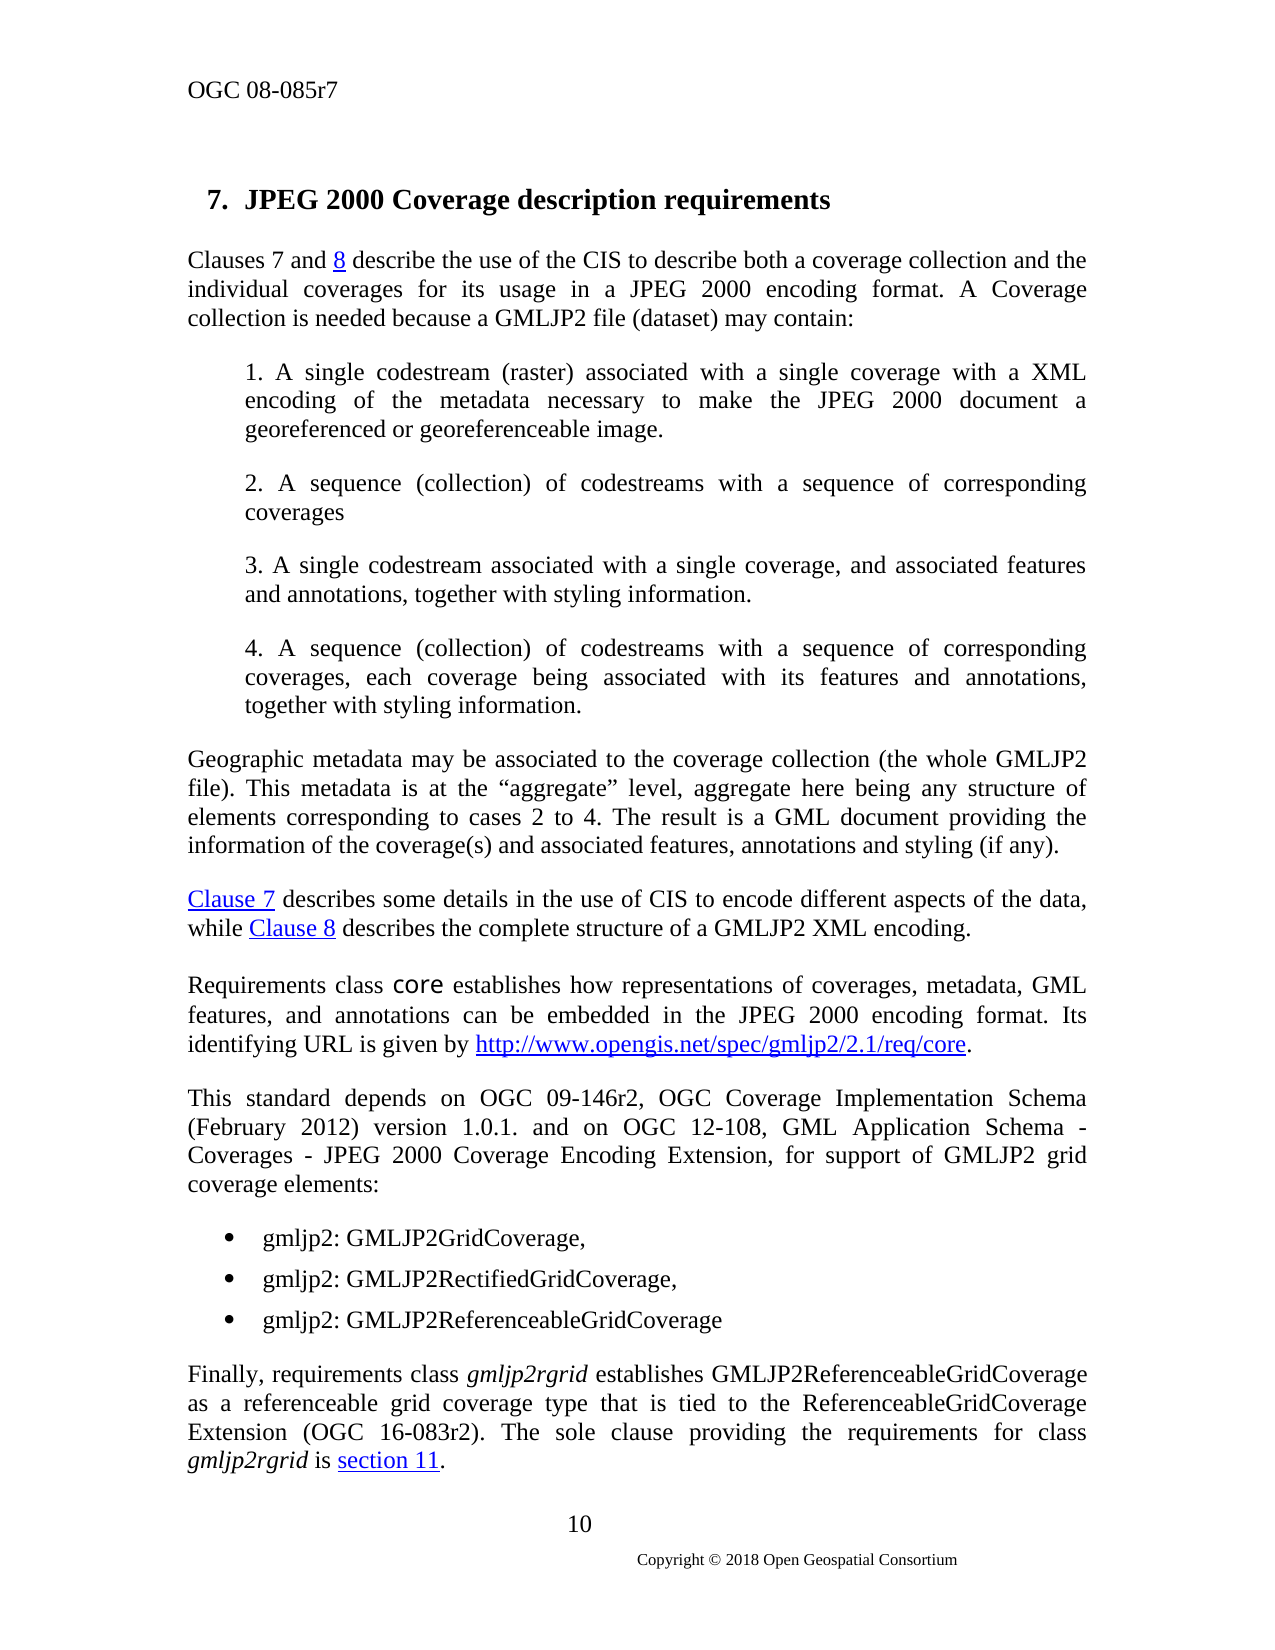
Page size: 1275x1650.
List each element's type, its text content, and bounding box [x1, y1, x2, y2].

list gmljp2: GMLJP2ReferenceableGridCoverage [225, 1306, 1088, 1334]
list 3. A single codestream associated with a single coverage, and associated features and annotations, together with styling information. [244, 550, 1088, 608]
text Requirements class core establishes how representations of coverages, metadata, GML features, and annotations can be embedded in the JPEG 2000 encoding format. Its identifying URL is given by http://www.opengis.net/spec/gmljp2/2.1/req/core. [187, 967, 1088, 1058]
text Clause 7 describes some details in the use of CIS to encode different aspects of the data, while Clause 8 describes the complete structure of a GMLJP2 XML encoding. [187, 884, 1088, 942]
text This standard depends on OGC 09-146r2, OGC Coverage Implementation Schema (February 2012) version 1.0.1. and on OGC 12-108, GML Application Schema - Coverages - JPEG 2000 Coverage Encoding Extension, for support of GMLJP2 grid coverage elements: [187, 1083, 1088, 1198]
subtitle JPEG 2000 Coverage description requirements [207, 182, 1088, 216]
list gmljp2: GMLJP2RectifiedGridCoverage, [225, 1264, 1088, 1293]
list 4. A sequence (collection) of codestreams with a sequence of corresponding coverages, each coverage being associated with its features and annotations, together with styling information. [244, 633, 1088, 719]
list gmljp2: GMLJP2GridCoverage, [225, 1223, 1088, 1252]
list 1. A single codestream (raster) associated with a single coverage with a XML encoding of the metadata necessary to make the JPEG 2000 document a georeferenced or georeferenceable image. [244, 357, 1088, 443]
list 2. A sequence (collection) of codestreams with a sequence of corresponding coverages [244, 468, 1088, 525]
text Finally, requirements class gmljp2rgrid establishes GMLJP2ReferenceableGridCoverage as a referenceable grid coverage type that is tied to the ReferenceableGridCoverage Extension (OGC 16-083r2). The sole clause providing the requirements for class gmljp2rgrid is section 11. [187, 1359, 1088, 1474]
text Geographic metadata may be associated to the coverage collection (the whole GMLJP2 file). This metadata is at the “aggregate” level, aggregate here being any structure of elements corresponding to cases 2 to 4. The result is a GML document providing the information of the coverage(s) and associated features, annotations and styling (if any). [187, 744, 1088, 859]
text Clauses 7 and 8 describe the use of the CIS to describe both a coverage collection and the individual coverages for its usage in a JPEG 2000 encoding format. A Coverage collection is needed because a GMLJP2 file (dataset) may contain: [187, 245, 1088, 332]
